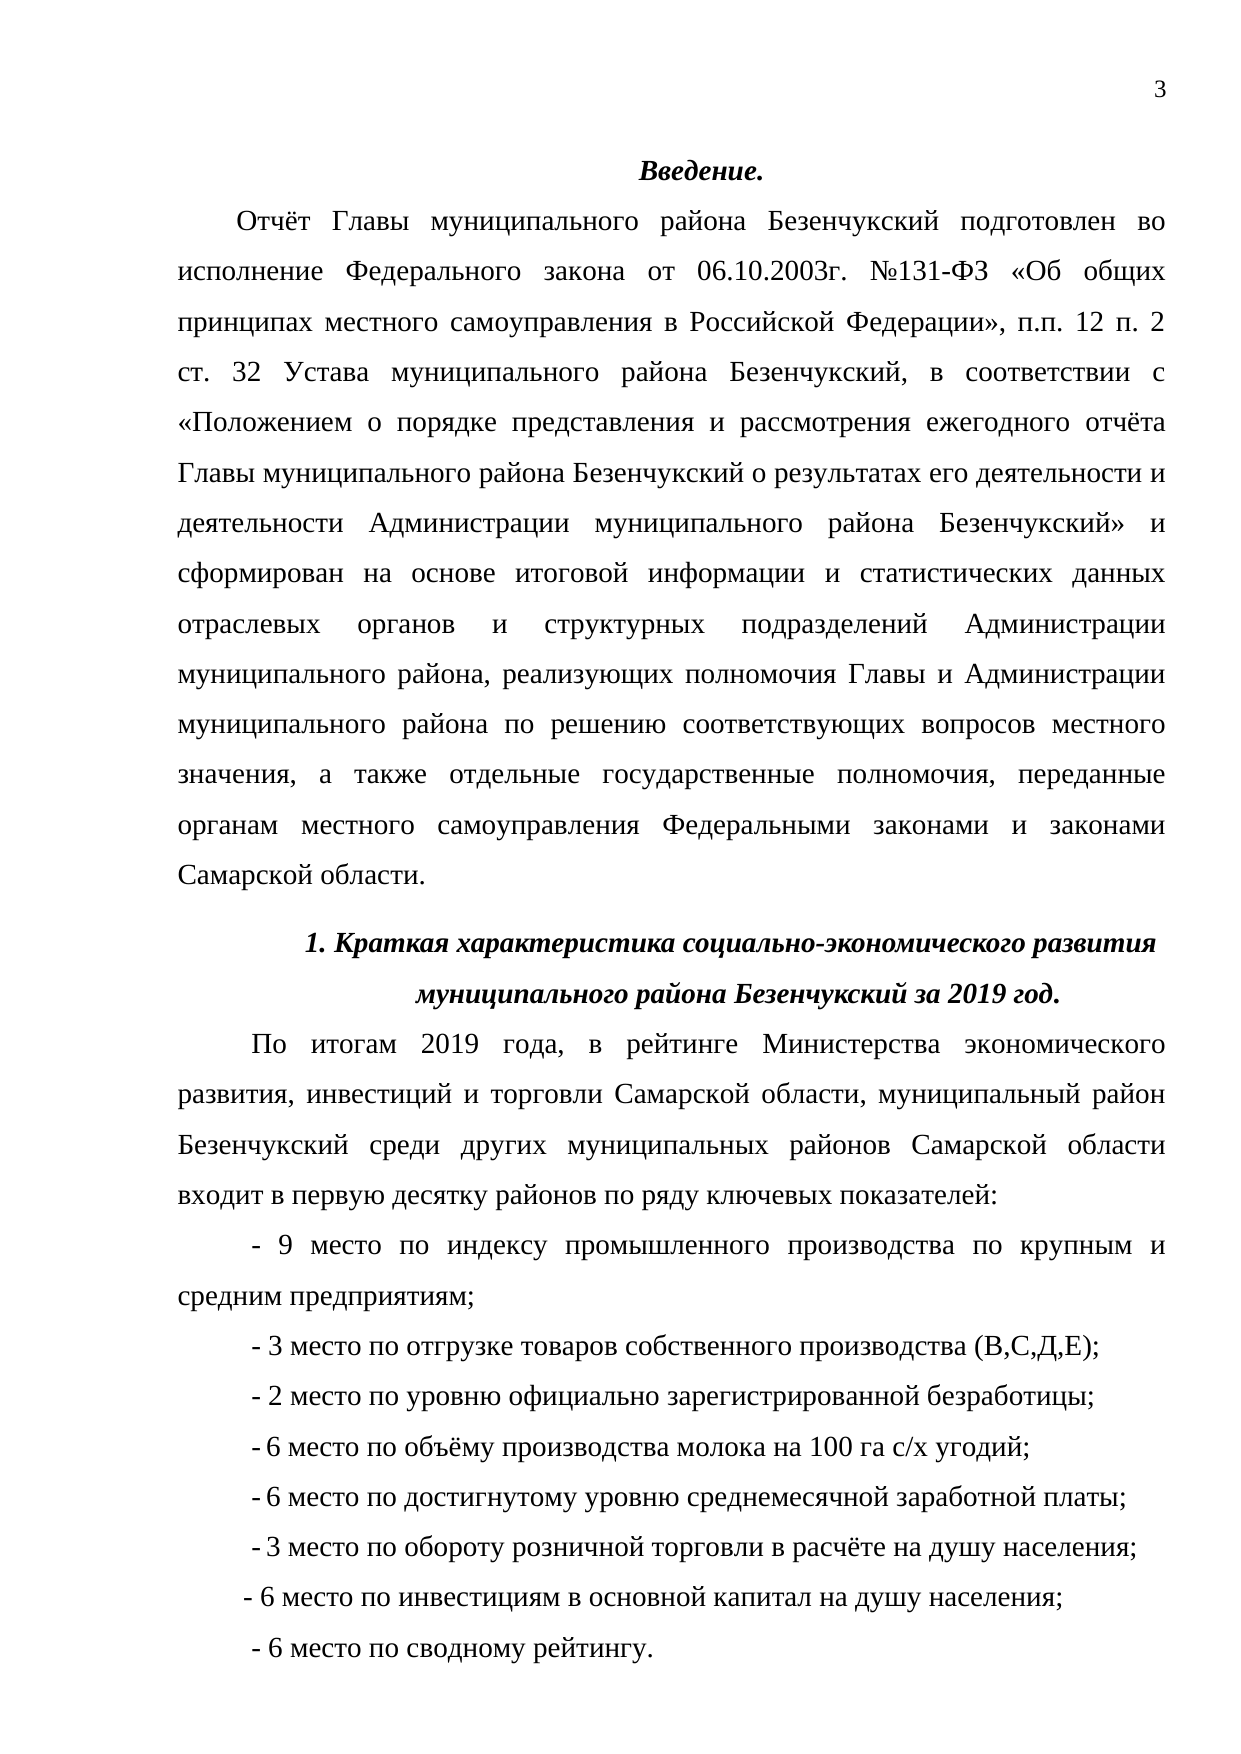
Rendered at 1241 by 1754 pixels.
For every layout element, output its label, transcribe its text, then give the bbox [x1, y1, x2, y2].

text - 3 место по отгрузке товаров собственного производства (В,С,Д,Е); [177, 1328, 1166, 1362]
text Введение. [177, 153, 1166, 186]
list - 2 место по уровню официально зарегистрированной безработицы; [251, 1378, 1166, 1412]
text По итогам 2019 года, в рейтинге Министерства экономического развития, инвестиций и торговли Самарской области, муниципальный район Безенчукский среди других муниципальных районов Самарской области входит в первую десятку районов по ряду ключевых показателей: [177, 1026, 1166, 1211]
list 6 место по объёму производства молока на 100 га с/х угодий; [177, 1429, 1166, 1462]
list 3 место по обороту розничной торговли в расчёте на душу населения; [177, 1529, 1166, 1563]
text - 6 место по сводному рейтингу. [177, 1630, 1166, 1663]
text - 9 место по индексу промышленного производства по крупным и средним предприятиям; [177, 1227, 1166, 1311]
text - 6 место по инвестициям в основной капитал на душу населения; [177, 1579, 1166, 1613]
list 6 место по достигнутому уровню среднемесячной заработной платы; [177, 1479, 1166, 1512]
text Отчёт Главы муниципального района Безенчукский подготовлен во исполнение Федерального закона от 06.10.2003г. №131-ФЗ «Об общих принципах местного самоуправления в Российской Федерации», п.п. 12 п. 2 ст. 32 Устава муниципального района Безенчукский, в соответствии с «Положением о порядке представления и рассмотрения ежегодного отчёта Главы муниципального района Безенчукский о результатах его деятельности и деятельности Администрации муниципального района Безенчукский» и сформирован на основе итоговой информации и статистических данных отраслевых органов и структурных подразделений Администрации муниципального района, реализующих полномочия Главы и Администрации муниципального района по решению соответствующих вопросов местного значения, а также отдельные государственные полномочия, переданные органам местного самоуправления Федеральными законами и законами Самарской области. [177, 203, 1166, 891]
subtitle Краткая характеристика социально-экономического развития муниципального района Безенчукский за 2019 год. [295, 926, 1166, 1009]
